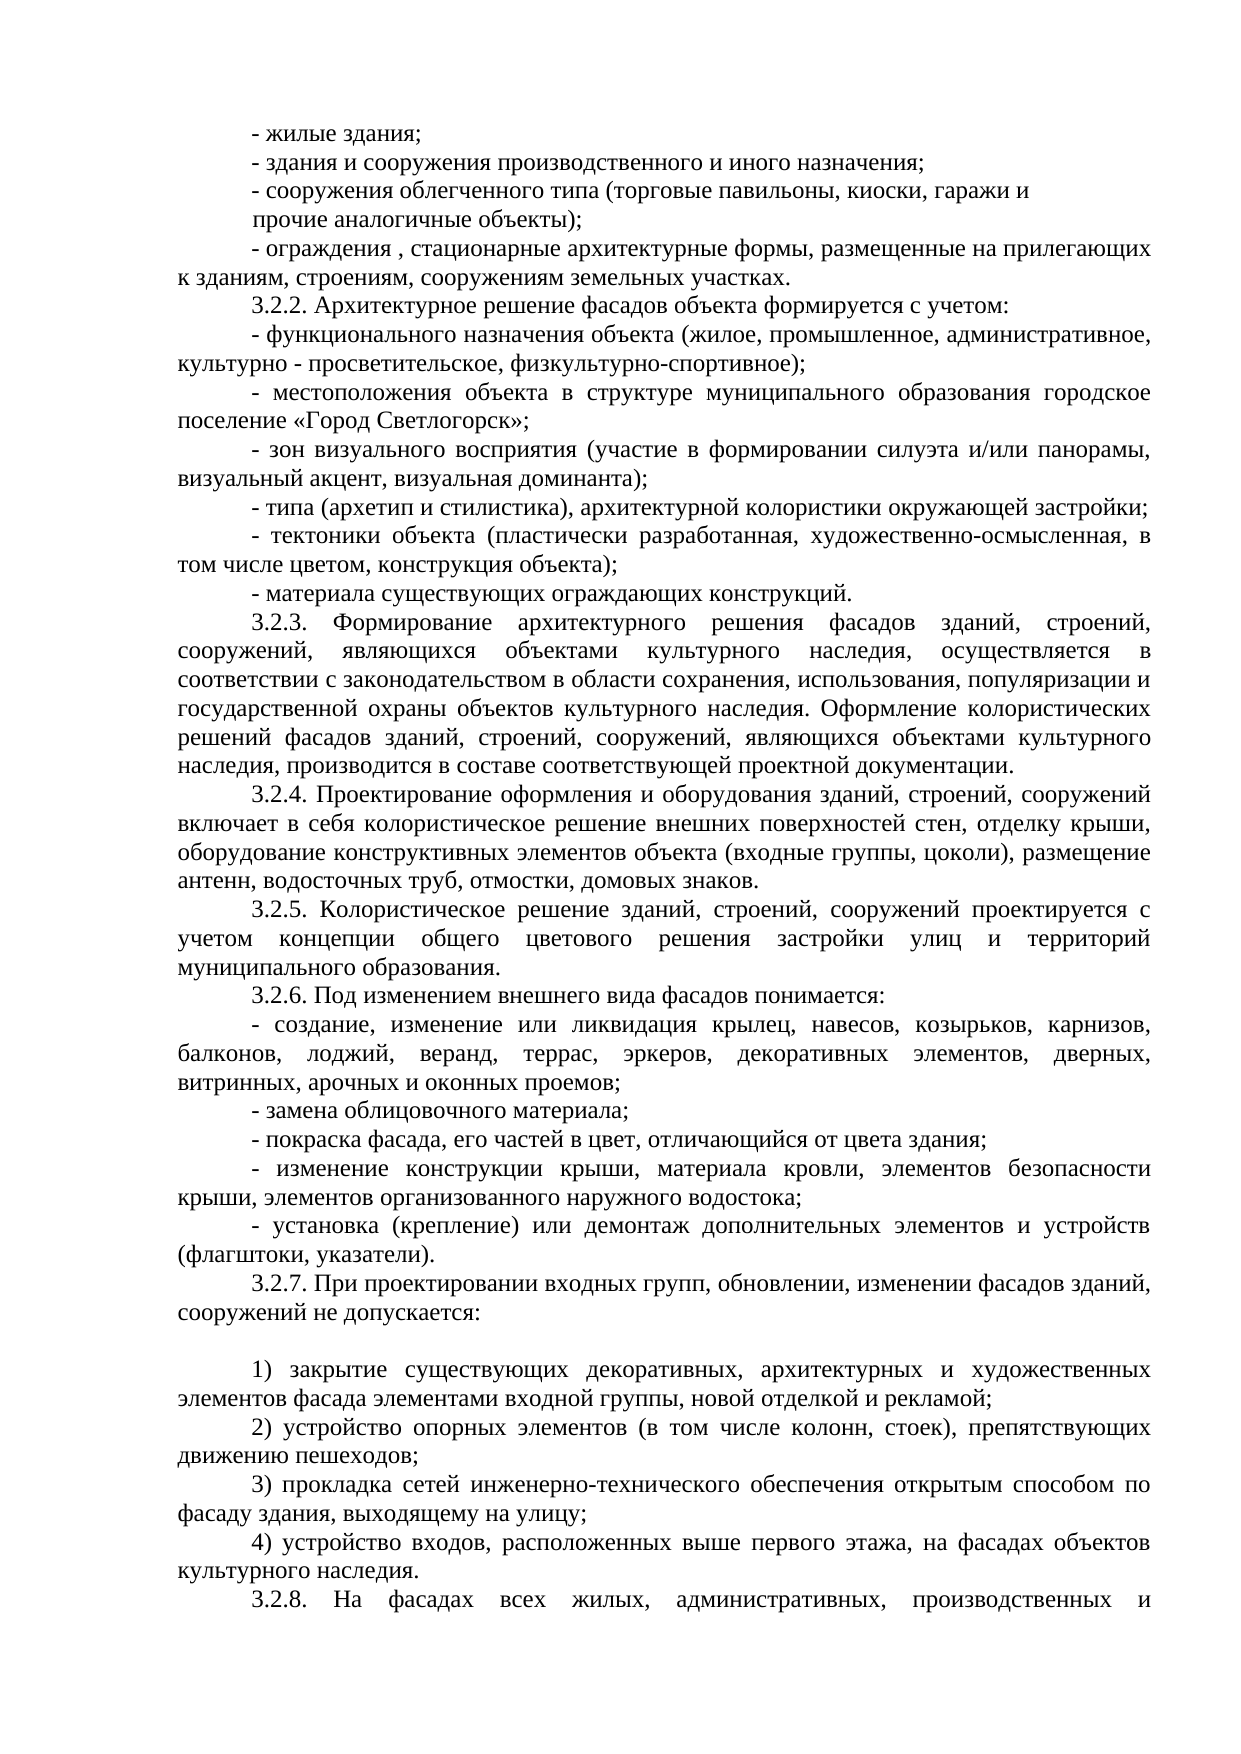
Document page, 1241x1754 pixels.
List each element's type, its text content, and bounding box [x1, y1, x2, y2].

text 3.2.4. Проектирование оформления и оборудования зданий, строений, сооружений включает в себя колористическое решение внешних поверхностей стен, отделку крыши, оборудование конструктивных элементов объекта (входные группы, цоколи), размещение антенн, водосточных труб, отмостки, домовых знаков. [177, 837, 1152, 952]
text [177, 118, 1152, 147]
text - замена облицовочного материала; [177, 1153, 1152, 1182]
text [177, 1584, 1152, 1613]
text - местоположения объекта в структуре муниципального образования городское поселение «Город Светлогорск»; [177, 434, 1152, 492]
text - создание, изменение или ликвидация крылец, навесов, козырьков, карнизов, балконов, лоджий, веранд, террас, эркеров, декоративных элементов, дверных, витринных, арочных и оконных проемов; [177, 1067, 1152, 1153]
text - типа (архетип и стилистика), архитектурной колористики окружающей застройки; [177, 549, 1152, 578]
text 3.2.3. Формирование архитектурного решения фасадов зданий, строений, сооружений, являющихся объектами культурного наследия, осуществляется в соответствии с законодательством в области сохранения, использования, популяризации и государственной охраны объектов культурного наследия. Оформление колористических решений фасадов зданий, строений, сооружений, являющихся объектами культурного наследия, производится в составе соответствующей проектной документации. [177, 664, 1152, 837]
text - тектоники объекта (пластически разработанная, художественно-осмысленная, в том числе цветом, конструкция объекта); [177, 578, 1152, 636]
text 1) закрытие существующих декоративных, архитектурных и художественных элементов фасада элементами входной группы, новой отделкой и рекламой; [177, 1412, 1152, 1469]
text - установка (крепление) или демонтаж дополнительных элементов и устройств (флагштоки, указатели). [177, 1268, 1152, 1326]
text - ограждения , стационарные архитектурные формы, размещенные на прилегающих к зданиям, строениям, сооружениям земельных участках. [177, 291, 1152, 348]
text - функционального назначения объекта (жилое, промышленное, административное, культурно - просветительское, физкультурно-спортивное); [177, 377, 1152, 434]
text 3.2.7. При проектировании входных групп, обновлении, изменении фасадов зданий, сооружений не допускается: [177, 1326, 1152, 1383]
text 3.2.6. Под изменением внешнего вида фасадов понимается: [177, 1038, 1152, 1067]
text - сооружения облегченного типа (торговые павильоны, киоски, гаражи и [177, 233, 1152, 262]
text - изменение конструкции крыши, материала кровли, элементов безопасности крыши, элементов организованного наружного водостока; [177, 1211, 1152, 1268]
text - здания и сооружения производственного и иного назначения; [177, 204, 1152, 233]
text прочие аналогичные объекты); [177, 262, 1152, 291]
text - здания административного и общественно-культурного назначения; [177, 147, 1152, 176]
text - материала существующих ограждающих конструкций. [177, 636, 1152, 664]
text - покраска фасада, его частей в цвет, отличающийся от цвета здания; [177, 1182, 1152, 1211]
text 3.2.2. Архитектурное решение фасадов объекта формируется с учетом: [177, 348, 1152, 377]
text - жилые здания; [177, 176, 1152, 204]
text 3.2.5. Колористическое решение зданий, строений, сооружений проектируется с учетом концепции общего цветового решения застройки улиц и территорий муниципального образования. [177, 952, 1152, 1038]
text 2) устройство опорных элементов (в том числе колонн, стоек), препятствующих движению пешеходов; [177, 1469, 1152, 1527]
text 3) прокладка сетей инженерно-технического обеспечения открытым способом по фасаду здания, выходящему на улицу; [177, 1527, 1152, 1584]
text - зон визуального восприятия (участие в формировании силуэта и/или панорамы, визуальный акцент, визуальная доминанта); [177, 492, 1152, 549]
